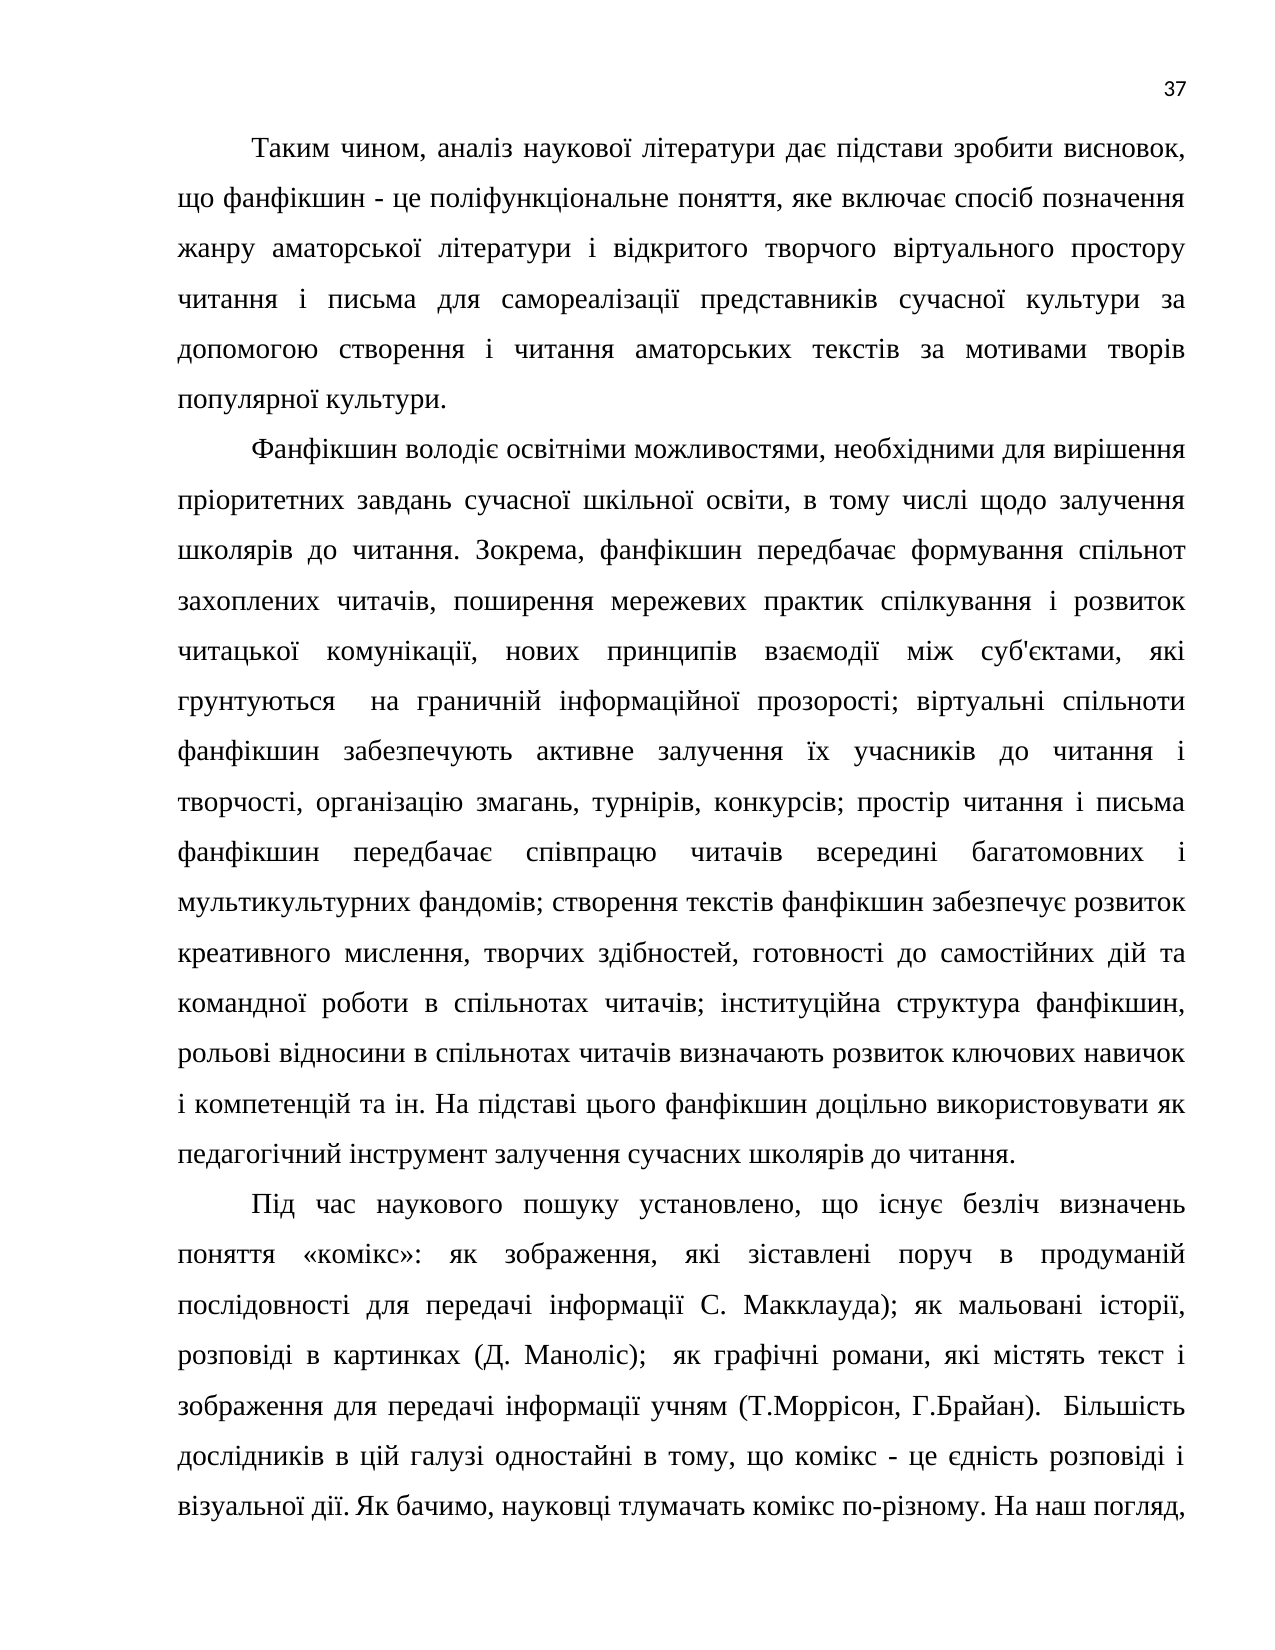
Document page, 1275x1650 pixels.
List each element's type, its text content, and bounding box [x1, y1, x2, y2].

text Таким чином, аналіз наукової літератури дає підстави зробити висновок, що фанфікшин - це поліфункціональне поняття, яке включає спосіб позначення жанру аматорської літератури і відкритого творчого віртуального простору читання і письма для самореалізації представників сучасної культури за допомогою створення і читання аматорських текстів за мотивами творів популярної культури. [177, 130, 1186, 415]
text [177, 1186, 1186, 1522]
text Фанфікшин володіє освітніми можливостями, необхідними для вирішення пріоритетних завдань сучасної шкільної освіти, в тому числі щодо залучення школярів до читання. Зокрема, фанфікшин передбачає формування спільнот захоплених читачів, поширення мережевих практик спілкування і розвиток читацької комунікації, нових принципів взаємодії між суб'єктами, які грунтуються на граничній інформаційної прозорості; віртуальні спільноти фанфікшин забезпечують активне залучення їх учасників до читання і творчості, організацію змагань, турнірів, конкурсів; простір читання і письма фанфікшин передбачає співпрацю читачів всередині багатомовних і мультикультурних фандомів; створення текстів фанфікшин забезпечує розвиток креативного мислення, творчих здібностей, готовності до самостійних дій та командної роботи в спільнотах читачів; інституційна структура фанфікшин, рольові відносини в спільнотах читачів визначають розвиток ключових навичок і компетенцій та ін. На підставі цього фанфікшин доцільно використовувати як педагогічний інструмент залучення сучасних школярів до читання. [177, 432, 1186, 1169]
